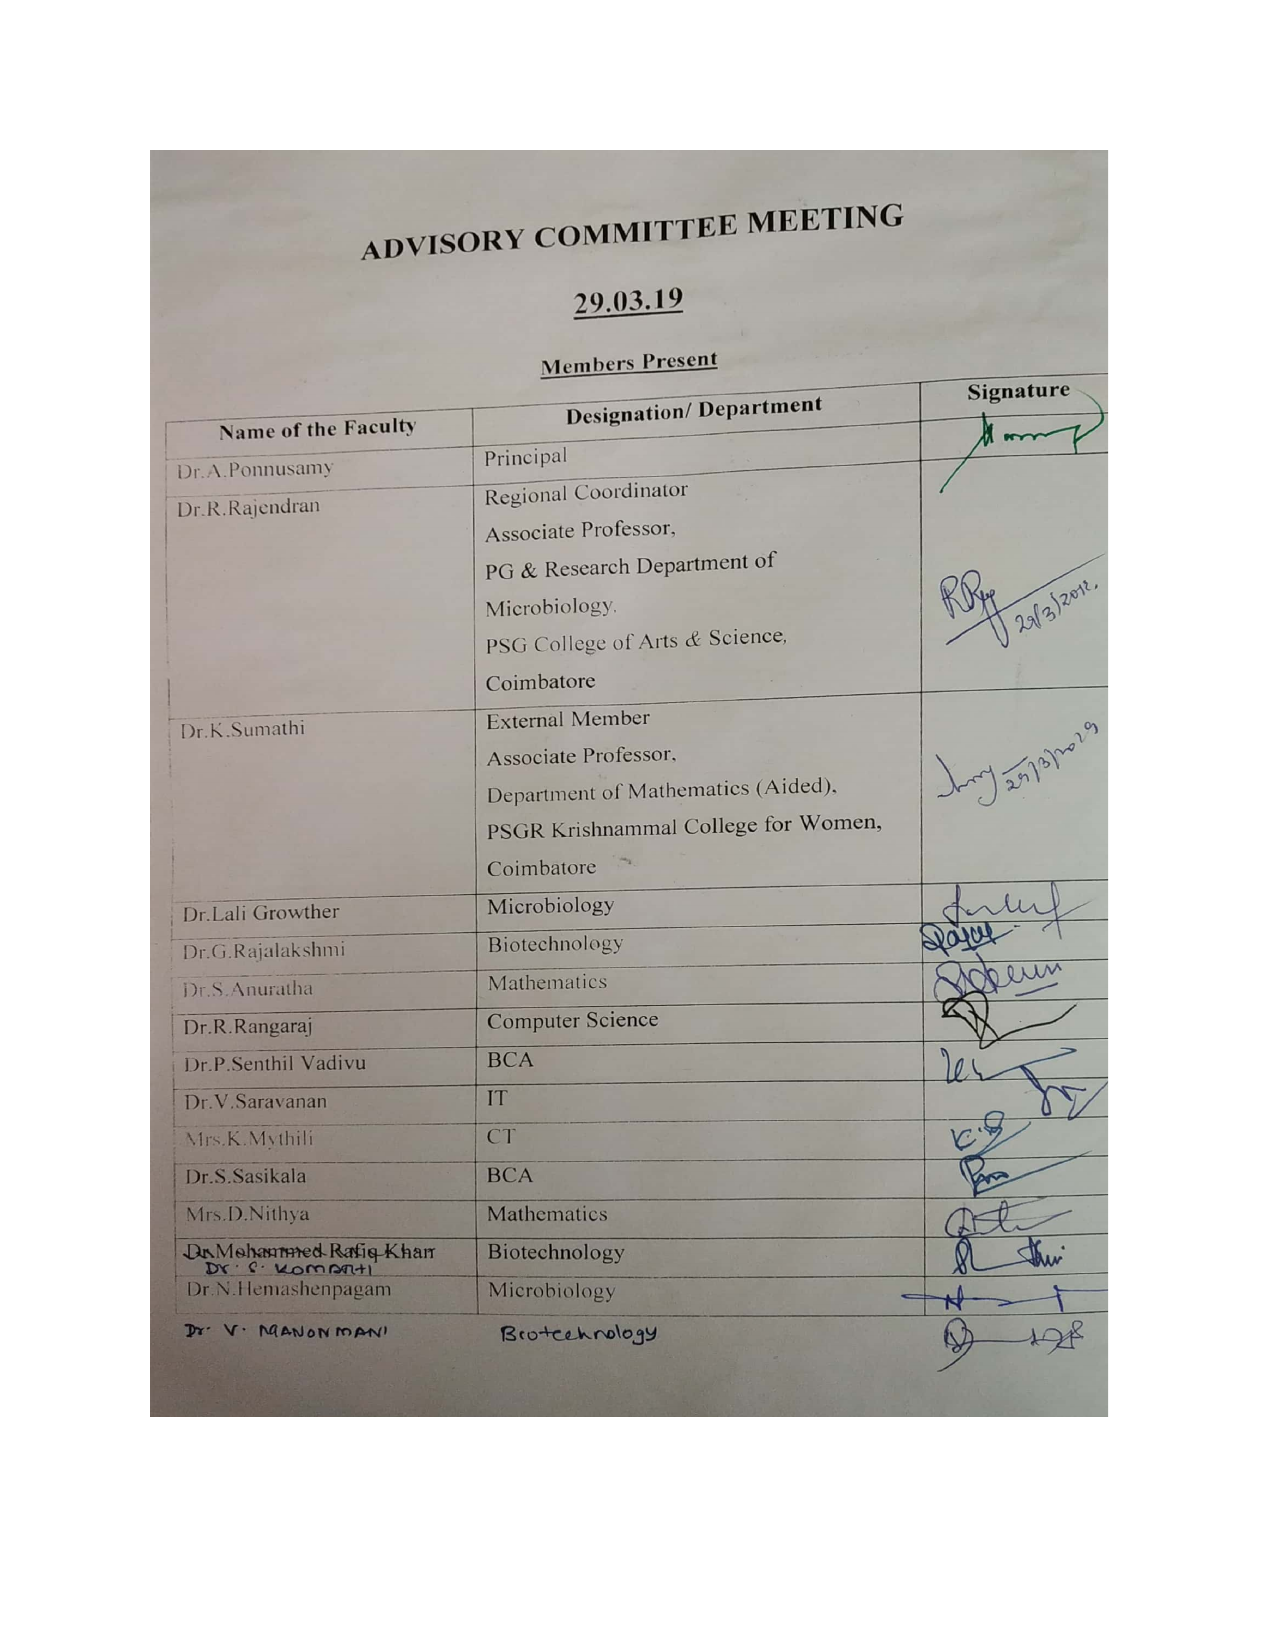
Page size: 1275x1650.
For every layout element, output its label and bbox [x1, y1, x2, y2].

picture [150, 150, 1109, 1417]
